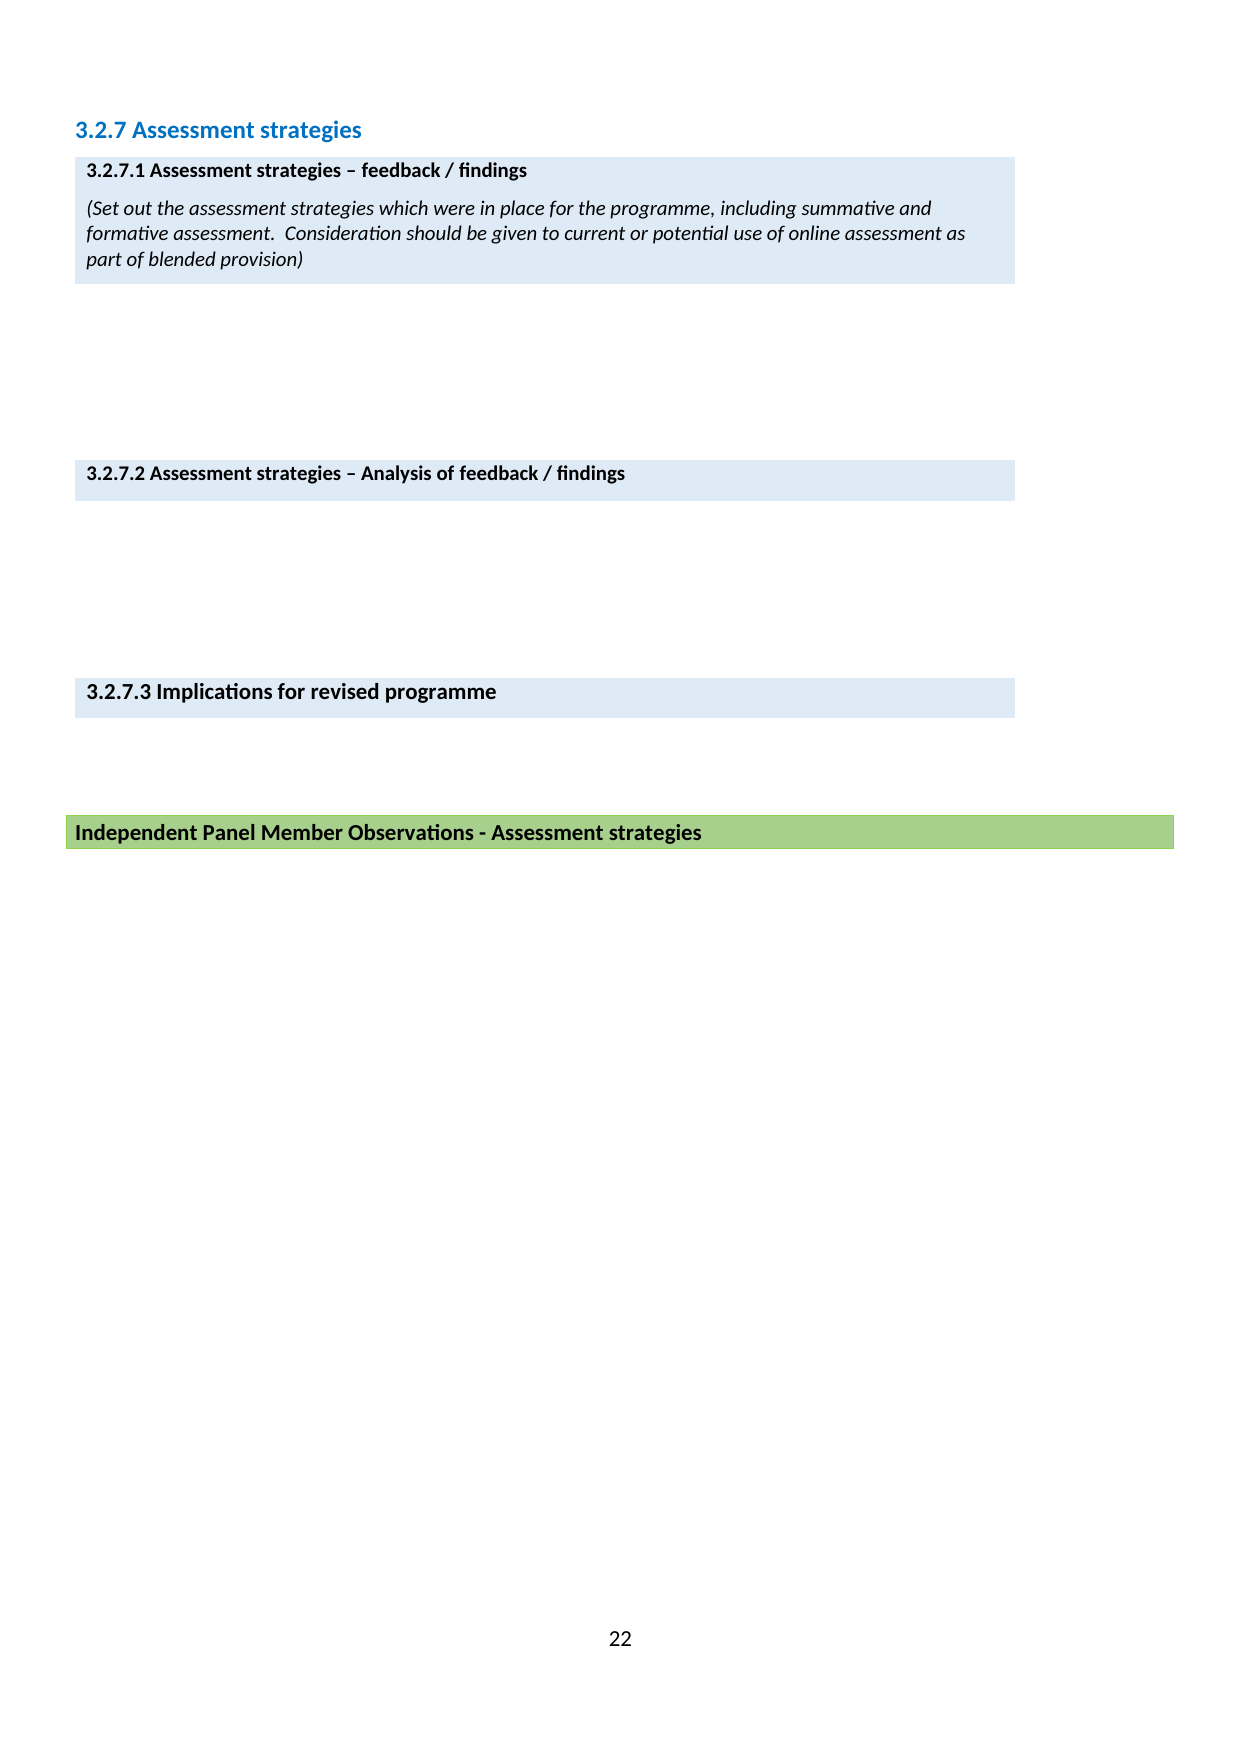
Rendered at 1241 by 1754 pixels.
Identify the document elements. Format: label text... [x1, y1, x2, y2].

table_header 3.2.7.3 Implications for revised programme [75, 678, 1015, 718]
text Independent Panel Member Observations - Assessment strategies [67, 816, 1173, 848]
subtitle 3.2.7 Assessment strategies [75, 114, 1165, 145]
table_header 3.2.7.1 Assessment strategies – feedback / findings (Set out the assessment strategies which were in place for the programme, including summative and formative assessment. Consideration should be given to current or potential use of online assessment as part of blended provision) [75, 157, 1015, 284]
table_header 3.2.7.2 Assessment strategies – Analysis of feedback / findings [75, 460, 1015, 501]
